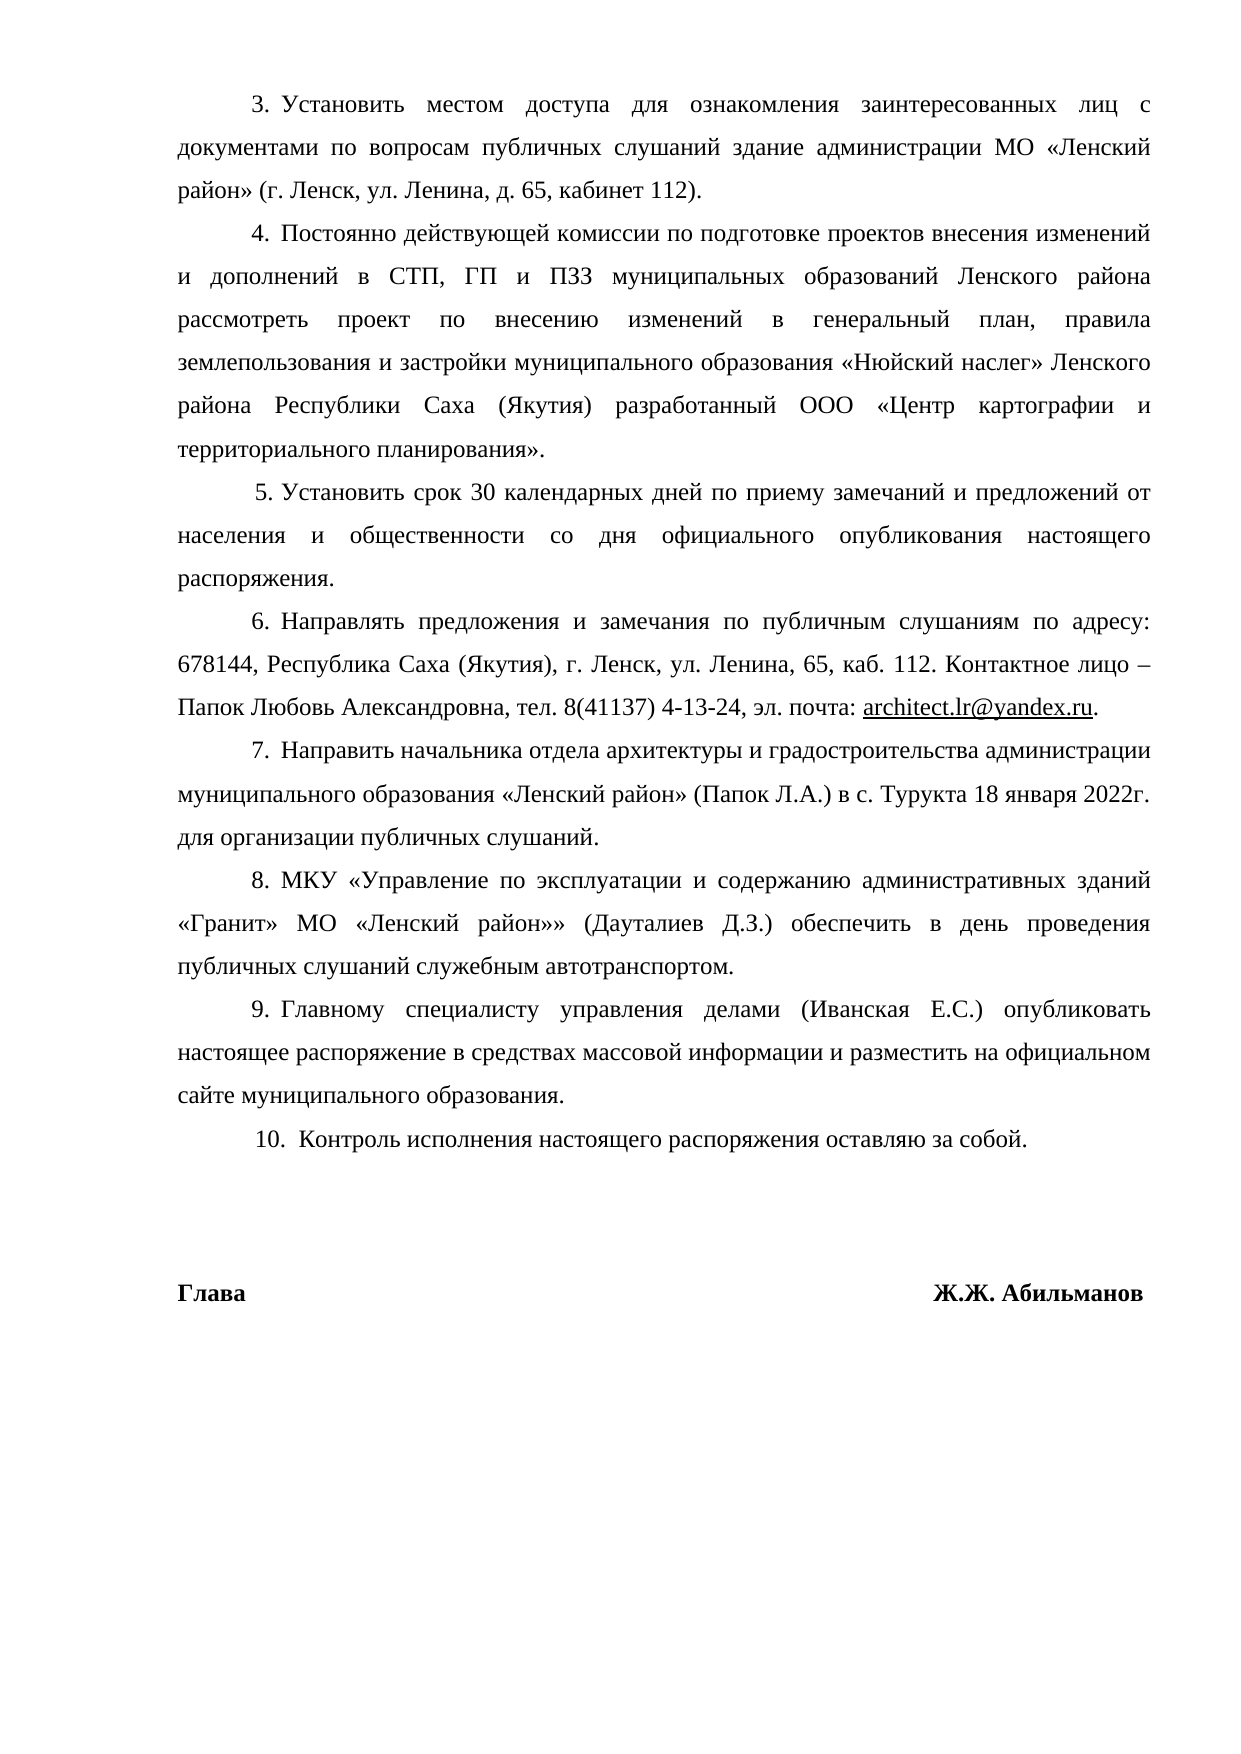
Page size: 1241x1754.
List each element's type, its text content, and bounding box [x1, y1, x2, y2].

list Постоянно действующей комиссии по подготовке проектов внесения изменений и дополнений в СТП, ГП и ПЗЗ муниципальных образований Ленского района рассмотреть проект по внесению изменений в генеральный план, правила землепользования и застройки муниципального образования «Нюйский наслег» Ленского района Республики Саха (Якутия) разработанный ООО «Центр картографии и территориального планирования». [177, 218, 1152, 462]
list Контроль исполнения настоящего распоряжения оставляю за собой. [254, 1124, 1152, 1152]
list Установить местом доступа для ознакомления заинтересованных лиц с документами по вопросам публичных слушаний здание администрации МО «Ленский район» (г. Ленск, ул. Ленина, д. 65, кабинет 112). [177, 89, 1152, 204]
list Направить начальника отдела архитектуры и градостроительства администрации муниципального образования «Ленский район» (Папок Л.А.) в с. Турукта 18 января 2022г. для организации публичных слушаний. [177, 736, 1152, 851]
list Направлять предложения и замечания по публичным слушаниям по адресу: 678144, Республика Саха (Якутия), г. Ленск, ул. Ленина, 65, каб. 112. Контактное лицо – Папок Любовь Александровна, тел. 8(41137) 4-13-24, эл. почта: architect.lr@yandex.ru. [177, 606, 1152, 721]
list МКУ «Управление по эксплуатации и содержанию административных зданий «Гранит» МО «Ленский район»» (Дауталиев Д.З.) обеспечить в день проведения публичных слушаний служебным автотранспортом. [177, 865, 1152, 980]
list Установить срок 30 календарных дней по приему замечаний и предложений от населения и общественности со дня официального опубликования настоящего распоряжения. [177, 477, 1152, 592]
list Главному специалисту управления делами (Иванская Е.С.) опубликовать настоящее распоряжение в средствах массовой информации и разместить на официальном сайте муниципального образования. [177, 994, 1152, 1109]
text Глава Ж.Ж. Абильманов [177, 1278, 1152, 1307]
